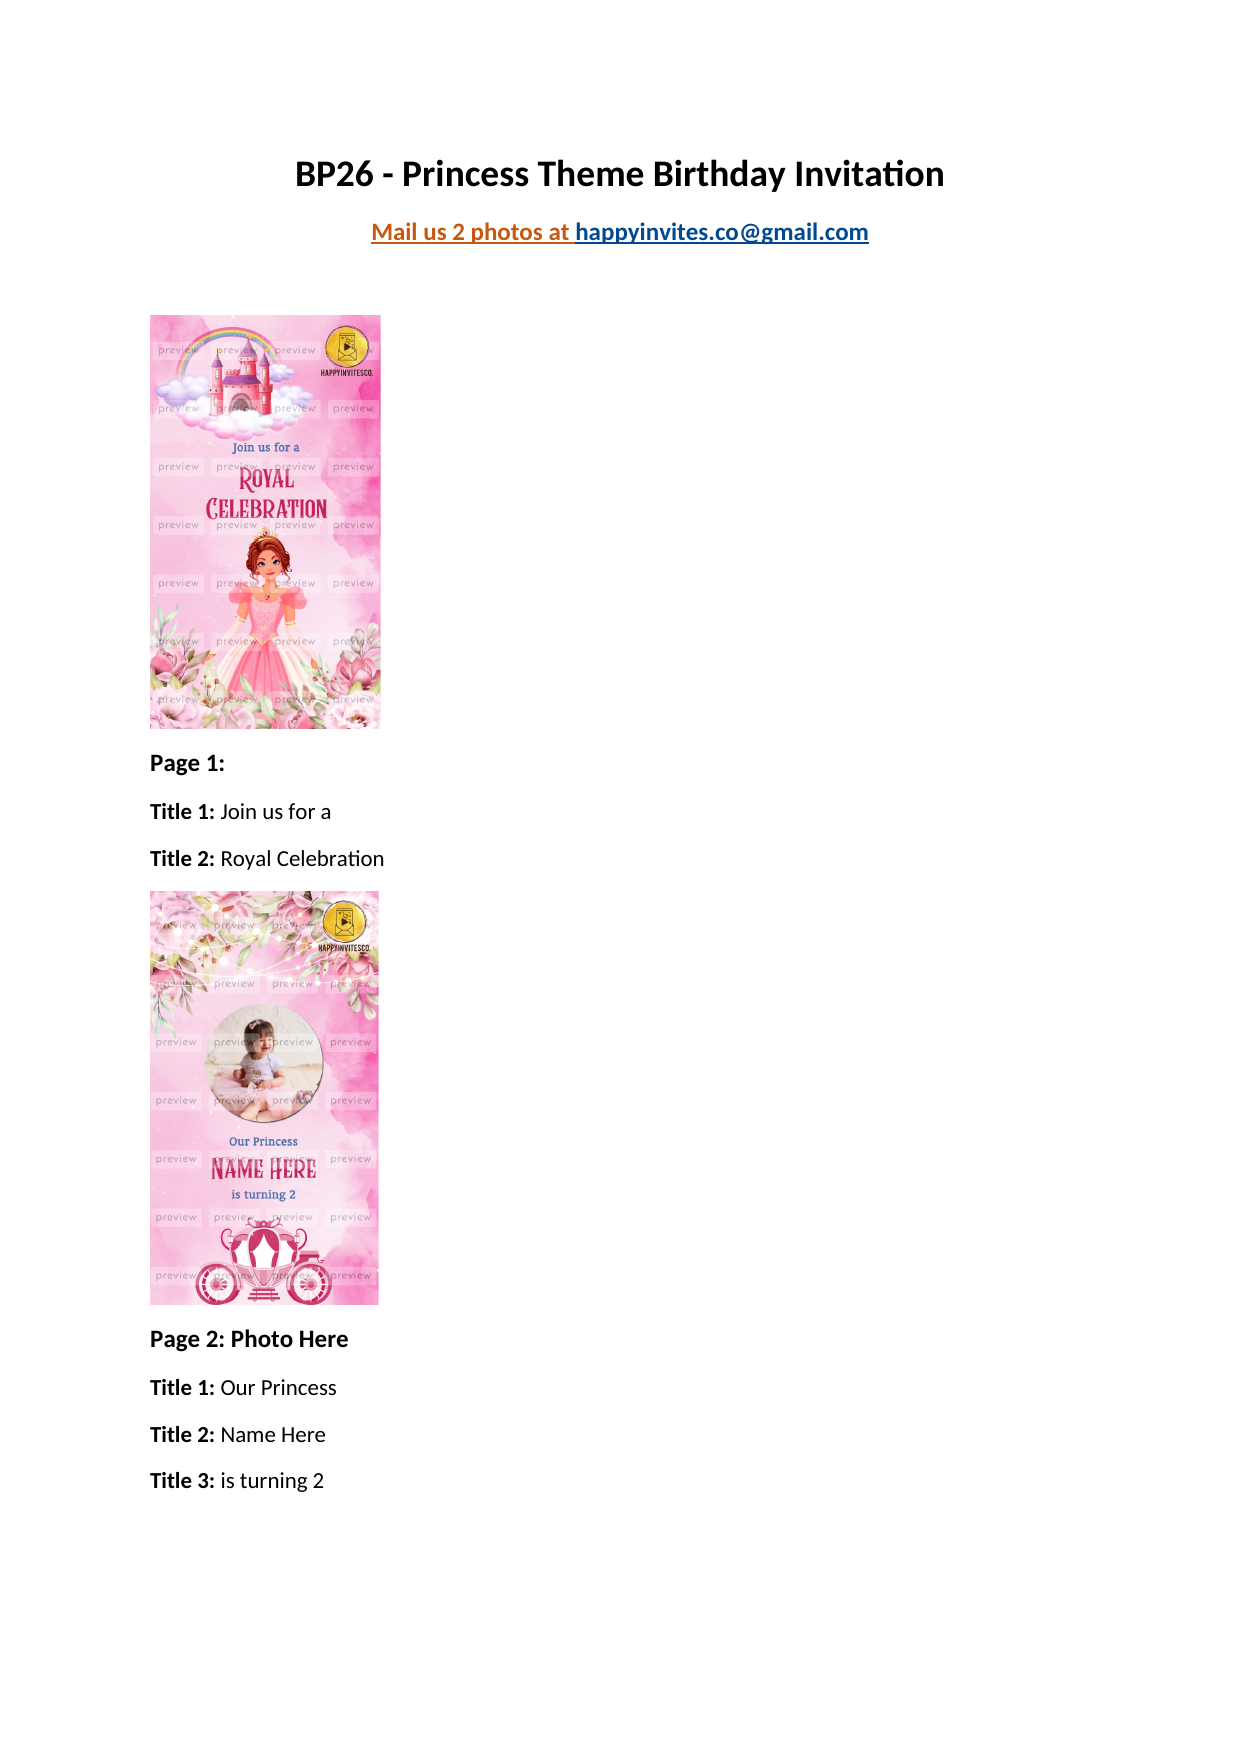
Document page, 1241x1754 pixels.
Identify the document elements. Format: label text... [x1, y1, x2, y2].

picture [150, 891, 379, 1305]
text BP26 - Princess Theme Birthday Invitation [150, 150, 1090, 196]
text Page 2: Photo Here [150, 1323, 1090, 1354]
picture [150, 315, 381, 729]
text Page 1: [150, 748, 1090, 778]
text Mail us 2 photos at happyinvites.co@gmail.com [150, 216, 1090, 247]
text Title 2: Royal Celebration [150, 844, 1090, 872]
text Title 1: Join us for a [150, 797, 1090, 825]
text Title 1: Our Princess [150, 1373, 1090, 1401]
text Title 3: is turning 2 [150, 1467, 1090, 1494]
text Title 2: Name Here [150, 1420, 1090, 1448]
